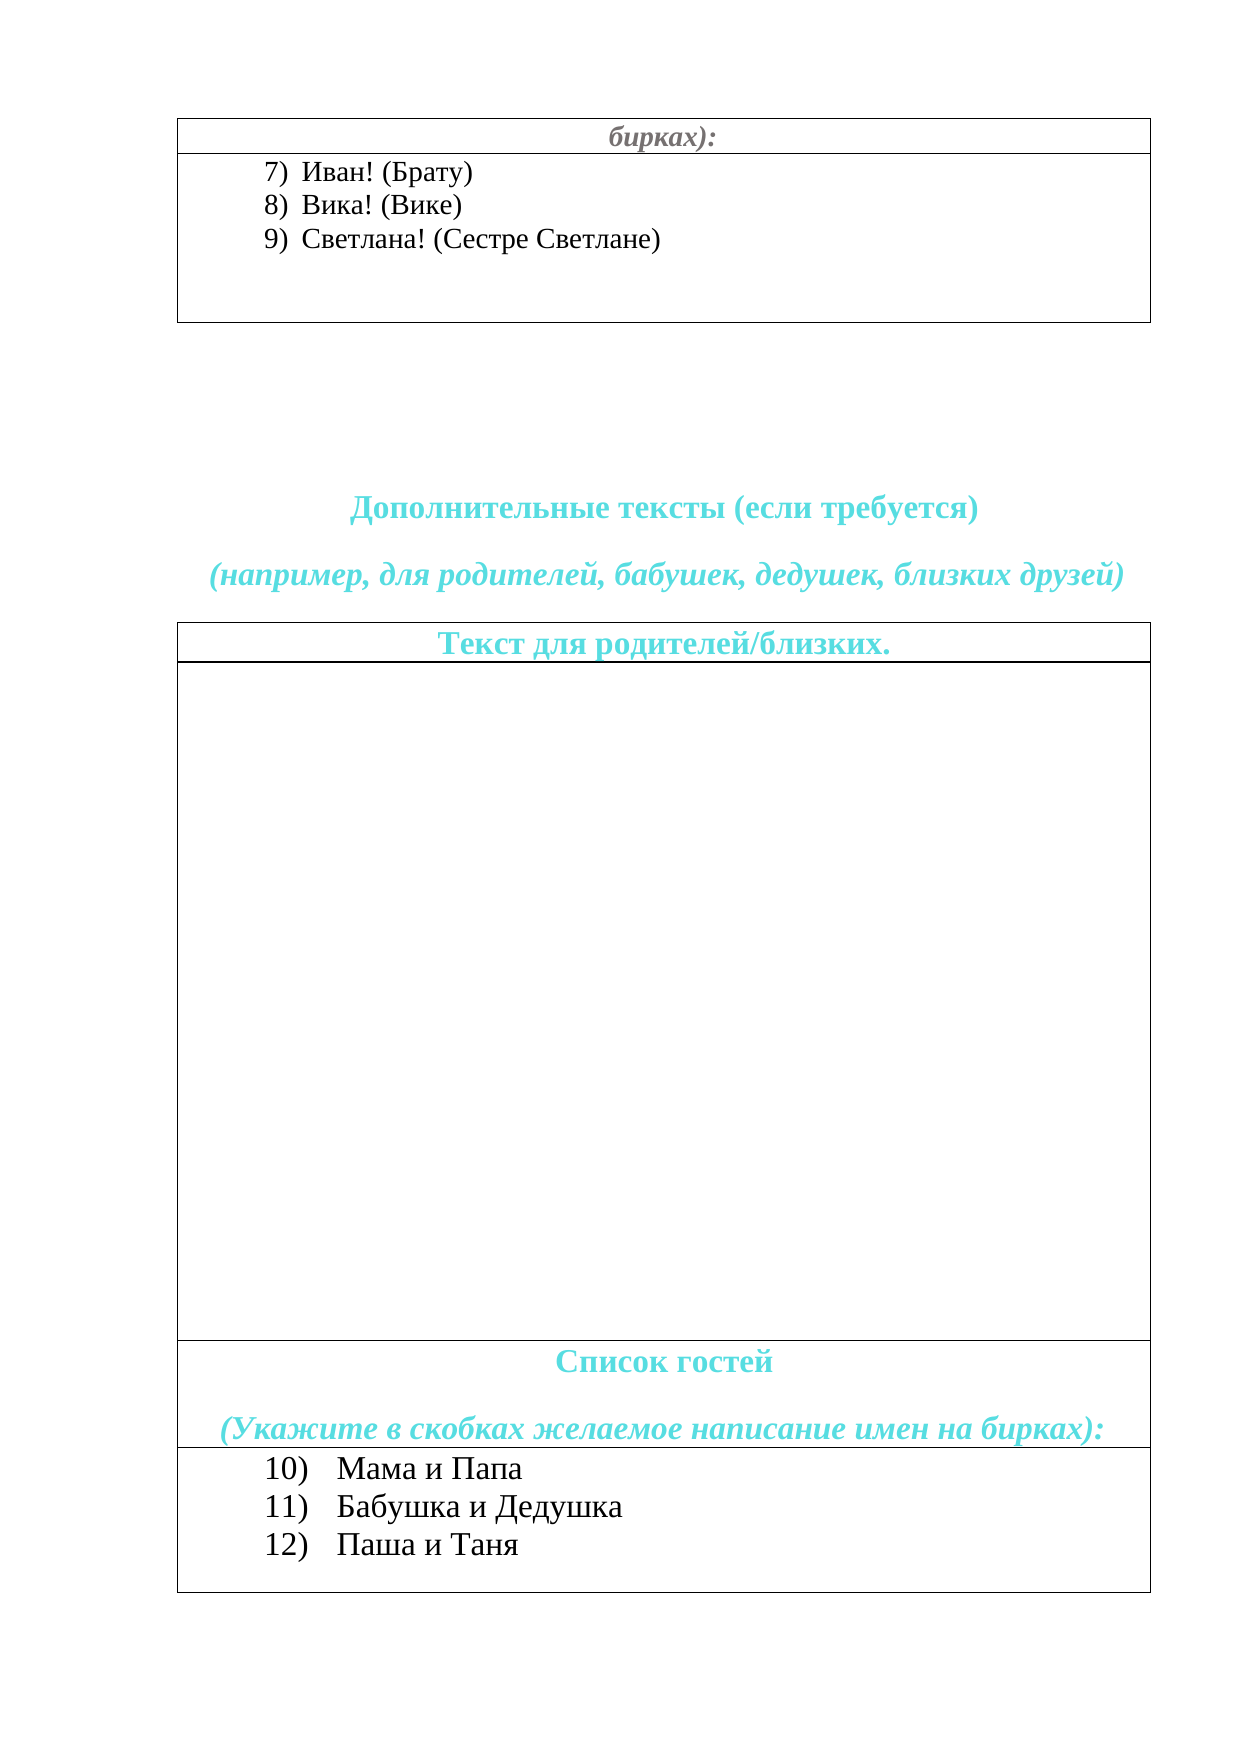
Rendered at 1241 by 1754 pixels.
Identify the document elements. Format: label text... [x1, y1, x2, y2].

text Дополнительные тексты (если требуется) [177, 487, 1152, 525]
text (например, для родителей, бабушек, дедушек, близких друзей) [177, 554, 1152, 593]
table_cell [178, 119, 1150, 153]
table_cell [178, 663, 1150, 1340]
table_cell Мама и Папа Бабушка и Дедушка Паша и Таня [178, 1448, 1150, 1592]
table_cell Иван! (Брату) Вика! (Вике) Светлана! (Сестре Светлане) [178, 154, 1150, 322]
table_header Текст для родителей/близких. [178, 623, 1150, 661]
table_cell Список гостей (Укажите в скобках желаемое написание имен на бирках): [178, 1341, 1150, 1447]
